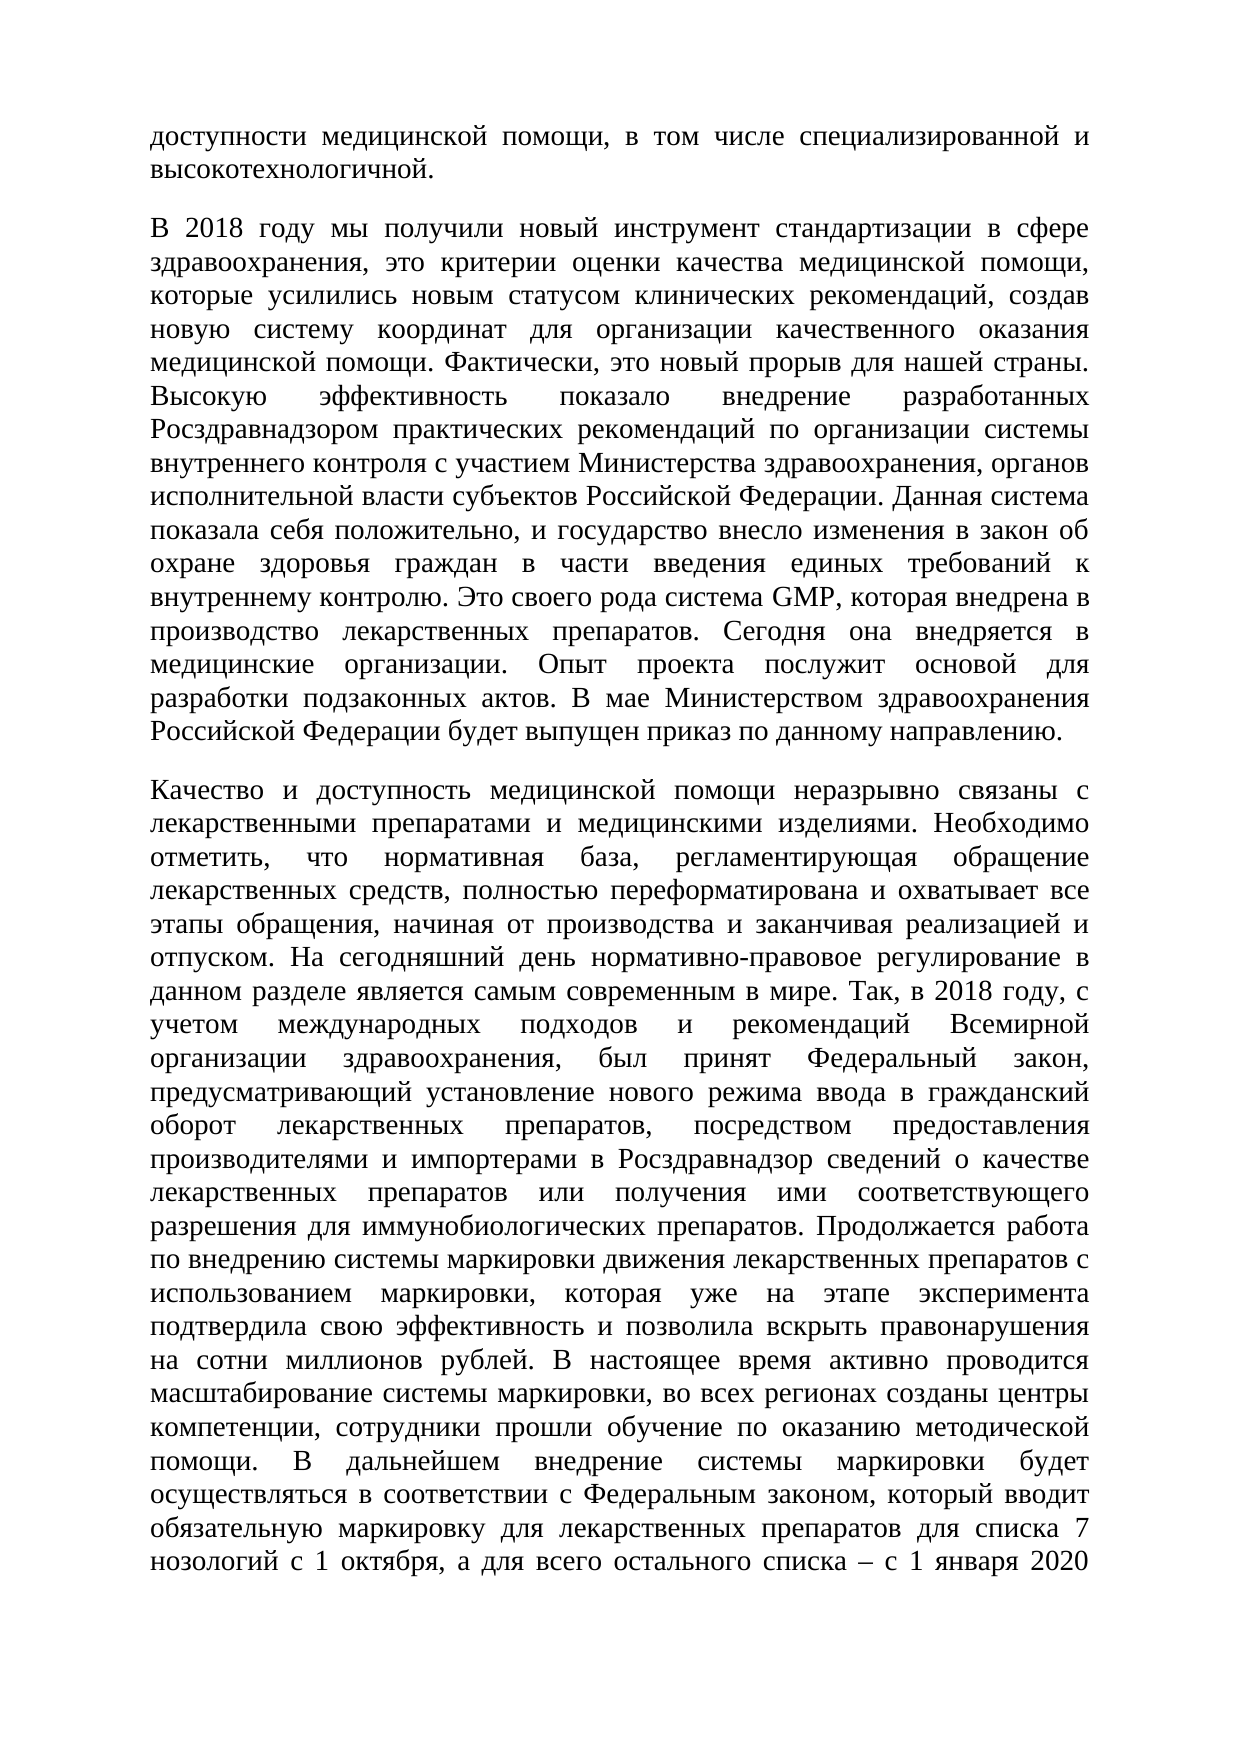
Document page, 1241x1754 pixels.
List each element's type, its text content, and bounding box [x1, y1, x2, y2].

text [150, 772, 1090, 1577]
text В 2018 году мы получили новый инструмент стандартизации в сфере здравоохранения, это критерии оценки качества медицинской помощи, которые усилились новым статусом клинических рекомендаций, создав новую систему координат для организации качественного оказания медицинской помощи. Фактически, это новый прорыв для нашей страны. Высокую эффективность показало внедрение разработанных Росздравнадзором практических рекомендаций по организации системы внутреннего контроля с участием Министерства здравоохранения, органов исполнительной власти субъектов Российской Федерации. Данная система показала себя положительно, и государство внесло изменения в закон об охране здоровья граждан в части введения единых требований к внутреннему контролю. Это своего рода система GMP, которая внедрена в производство лекарственных препаратов. Сегодня она внедряется в медицинские организации. Опыт проекта послужит основой для разработки подзаконных актов. В мае Министерством здравоохранения Российской Федерации будет выпущен приказ по данному направлению. [150, 210, 1090, 747]
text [150, 118, 1090, 185]
